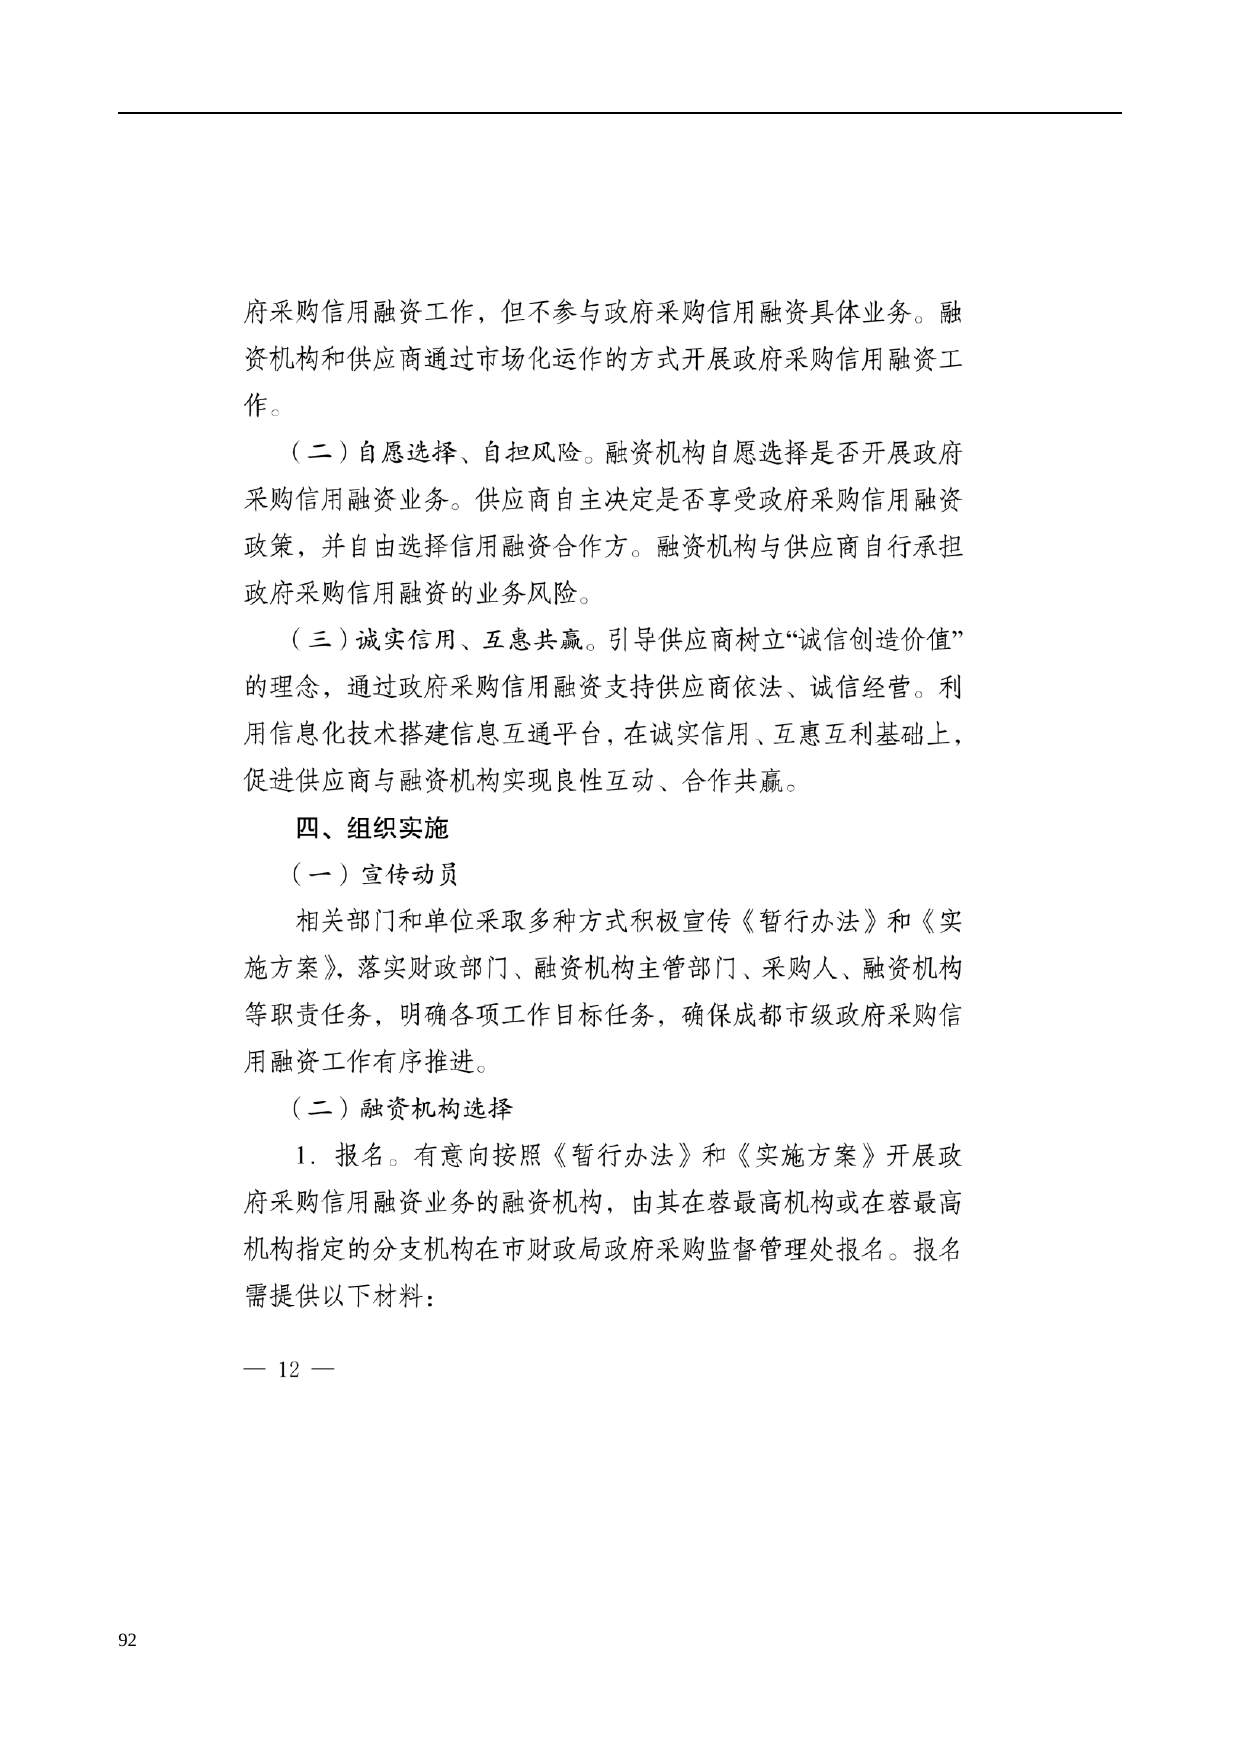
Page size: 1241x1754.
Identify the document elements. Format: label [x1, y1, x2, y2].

picture [118, 118, 1086, 1486]
